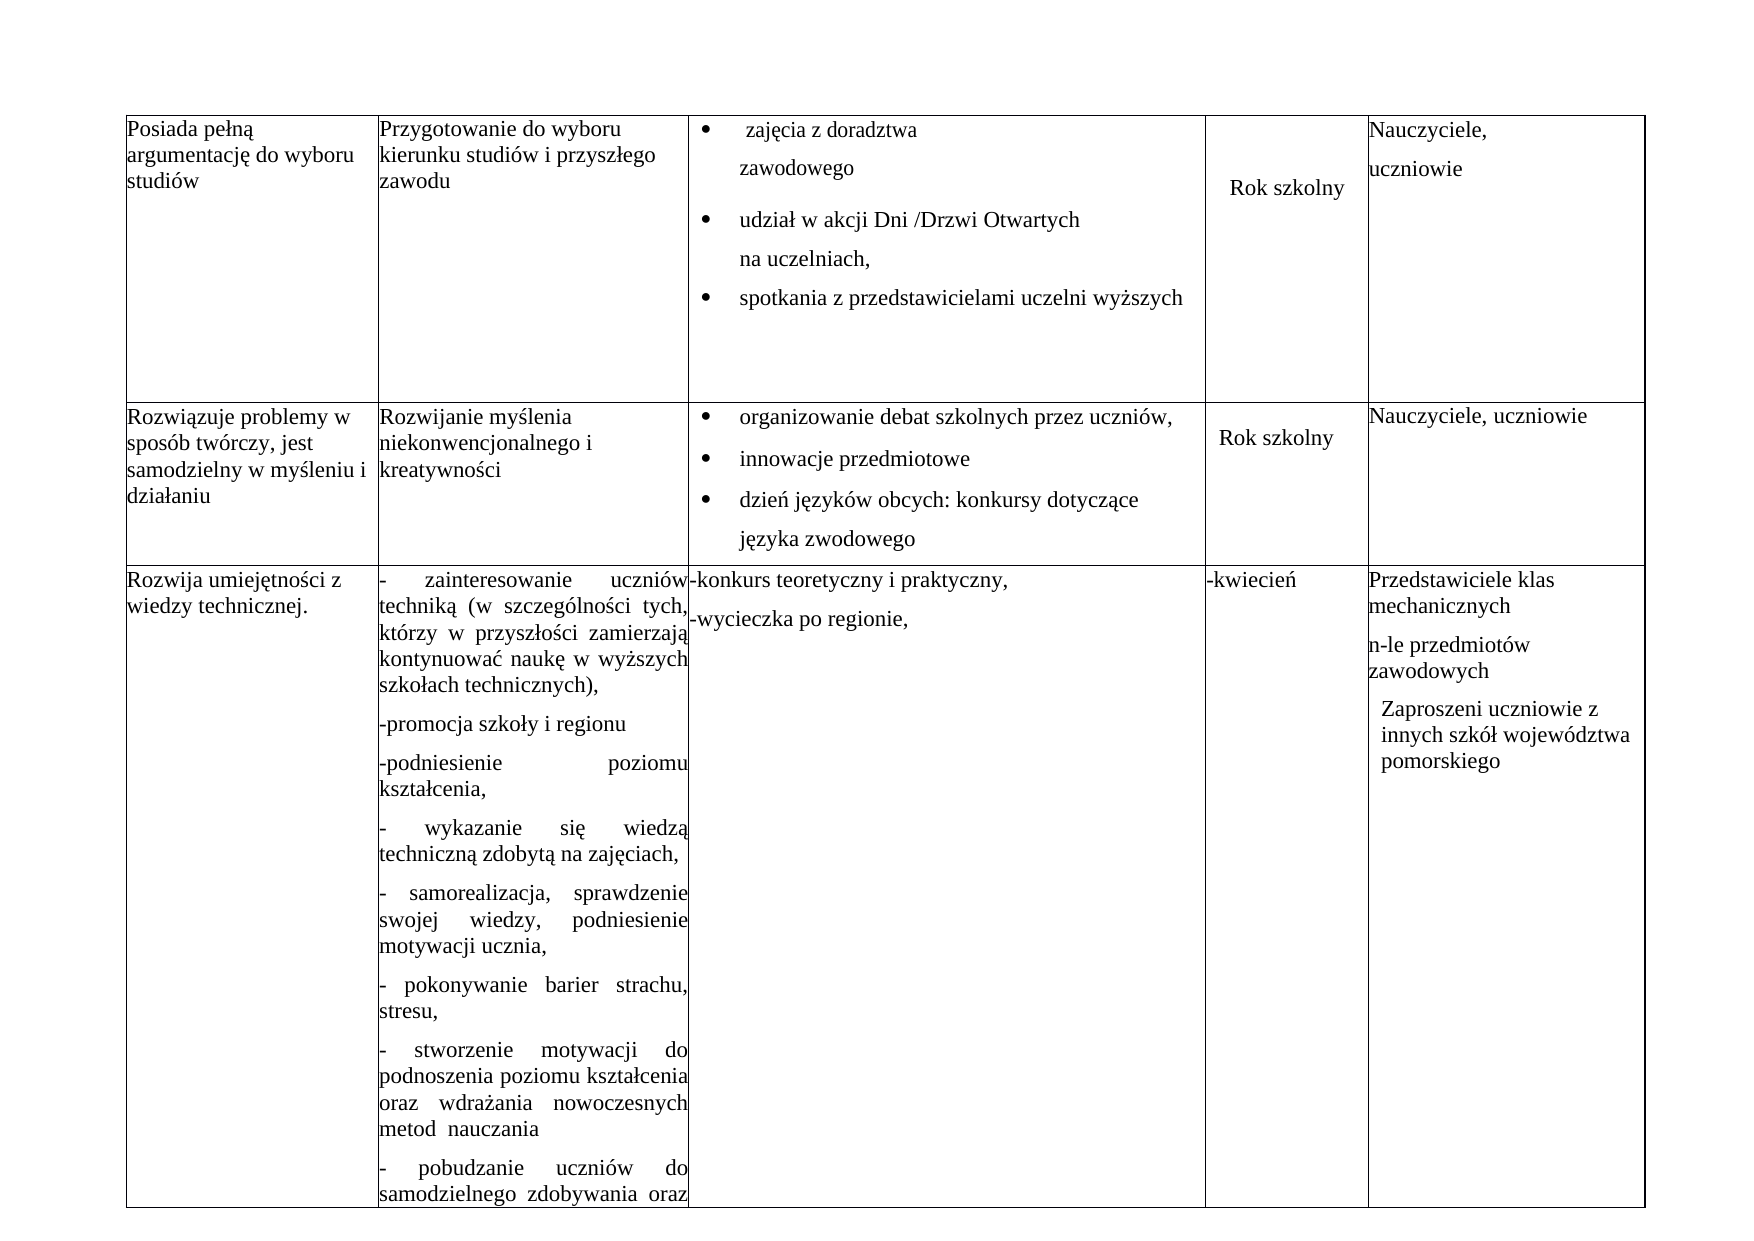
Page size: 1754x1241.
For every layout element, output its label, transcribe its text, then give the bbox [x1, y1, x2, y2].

table_cell organizowanie debat szkolnych przez uczniów, innowacje przedmiotowe dzień języków obcych: konkursy dotyczące języka zwodowego [689, 403, 1205, 565]
table_header Rok szkolny [1206, 116, 1368, 402]
table_cell Nauczyciele, uczniowie [1369, 403, 1644, 565]
table_header Posiada pełną argumentację do wyboru studiów [127, 116, 378, 402]
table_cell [689, 566, 1205, 1207]
table_cell Rok szkolny [1206, 403, 1368, 565]
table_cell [1369, 566, 1644, 1207]
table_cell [127, 566, 378, 1207]
table_cell -kwiecień [1206, 566, 1368, 1207]
table_header Przygotowanie do wyboru kierunku studiów i przyszłego zawodu [379, 116, 688, 402]
table_header Nauczyciele, uczniowie [1369, 116, 1644, 402]
table_cell Rozwiązuje problemy w sposób twórczy, jest samodzielny w myśleniu i działaniu [127, 403, 378, 565]
table_cell Rozwijanie myślenia niekonwencjonalnego i kreatywności [379, 403, 688, 565]
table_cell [379, 566, 688, 1207]
table_header zajęcia z doradztwa zawodowego udział w akcji Dni /Drzwi Otwartych na uczelniach, spotkania z przedstawicielami uczelni wyższych [689, 116, 1205, 402]
